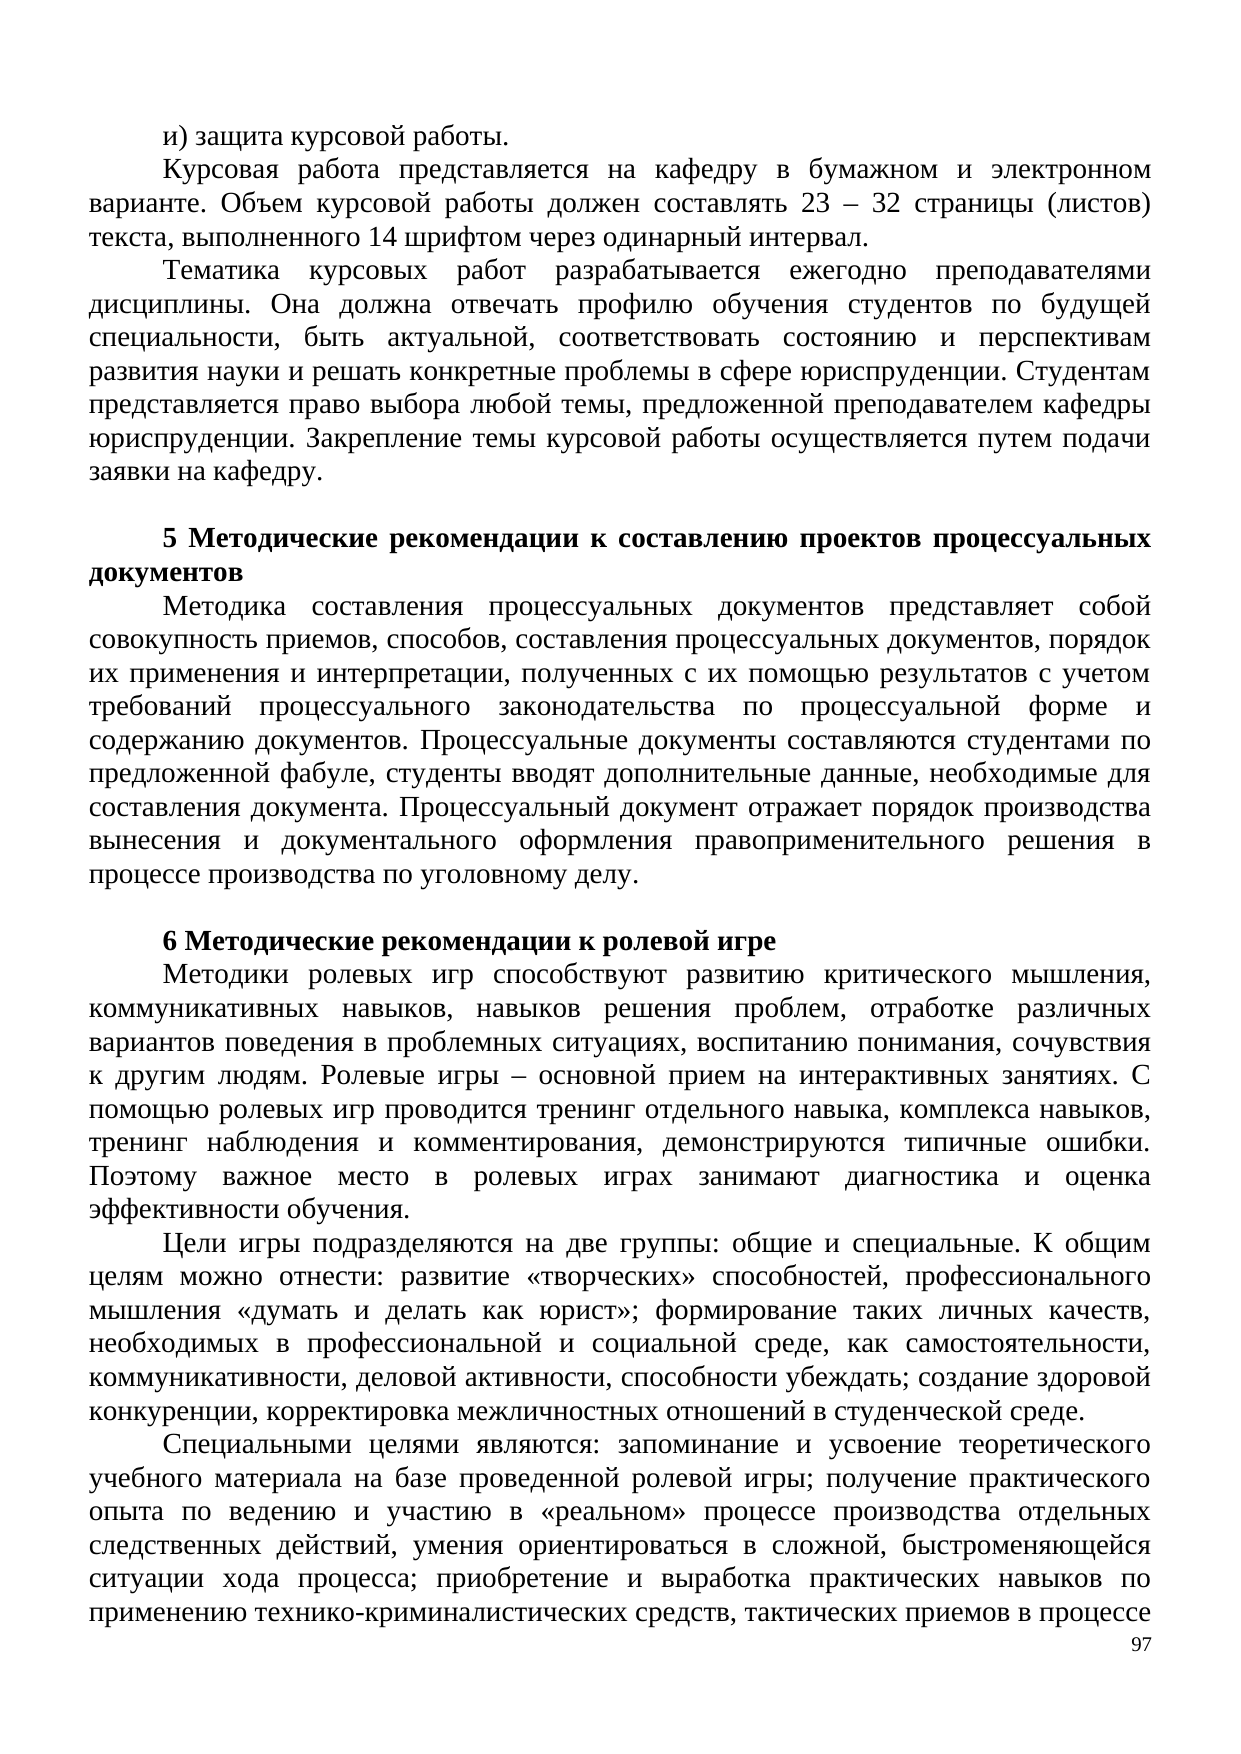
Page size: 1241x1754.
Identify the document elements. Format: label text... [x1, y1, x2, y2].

text 6 Методические рекомендации к ролевой игре [88, 923, 1152, 957]
text 5 Методические рекомендации к составлению проектов процессуальных документов [88, 521, 1152, 588]
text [88, 1426, 1152, 1627]
text и) защита курсовой работы. [88, 118, 1152, 152]
text Курсовая работа представляется на кафедру в бумажном и электронном варианте. Объем курсовой работы должен составлять 23 – 32 страницы (листов) текста, выполненного 14 шрифтом через одинарный интервал. [88, 152, 1152, 252]
text Цели игры подразделяются на две группы: общие и специальные. К общим целям можно отнести: развитие «творческих» способностей, профессионального мышления «думать и делать как юрист»; формирование таких личных качеств, необходимых в профессиональной и социальной среде, как самостоятельности, коммуникативности, деловой активности, способности убеждать; создание здоровой конкуренции, корректировка межличностных отношений в студенческой среде. [88, 1225, 1152, 1426]
text Методики ролевых игр способствуют развитию критического мышления, коммуникативных навыков, навыков решения проблем, отработке различных вариантов поведения в проблемных ситуациях, воспитанию понимания, сочувствия к другим людям. Ролевые игры – основной прием на интерактивных занятиях. С помощью ролевых игр проводится тренинг отдельного навыка, комплекса навыков, тренинг наблюдения и комментирования, демонстрируются типичные ошибки. Поэтому важное место в ролевых играх занимают диагностика и оценка эффективности обучения. [88, 957, 1152, 1225]
text Методика составления процессуальных документов представляет собой совокупность приемов, способов, составления процессуальных документов, порядок их применения и интерпретации, полученных с их помощью результатов с учетом требований процессуального законодательства по процессуальной форме и содержанию документов. Процессуальные документы составляются студентами по предложенной фабуле, студенты вводят дополнительные данные, необходимые для составления документа. Процессуальный документ отражает порядок производства вынесения и документального оформления правоприменительного решения в процессе производства по уголовному делу. [88, 588, 1152, 889]
text Тематика курсовых работ разрабатывается ежегодно преподавателями дисциплины. Она должна отвечать профилю обучения студентов по будущей специальности, быть актуальной, соответствовать состоянию и перспективам развития науки и решать конкретные проблемы в сфере юриспруденции. Студентам представляется право выбора любой темы, предложенной преподавателем кафедры юриспруденции. Закрепление темы курсовой работы осуществляется путем подачи заявки на кафедру. [88, 252, 1152, 487]
